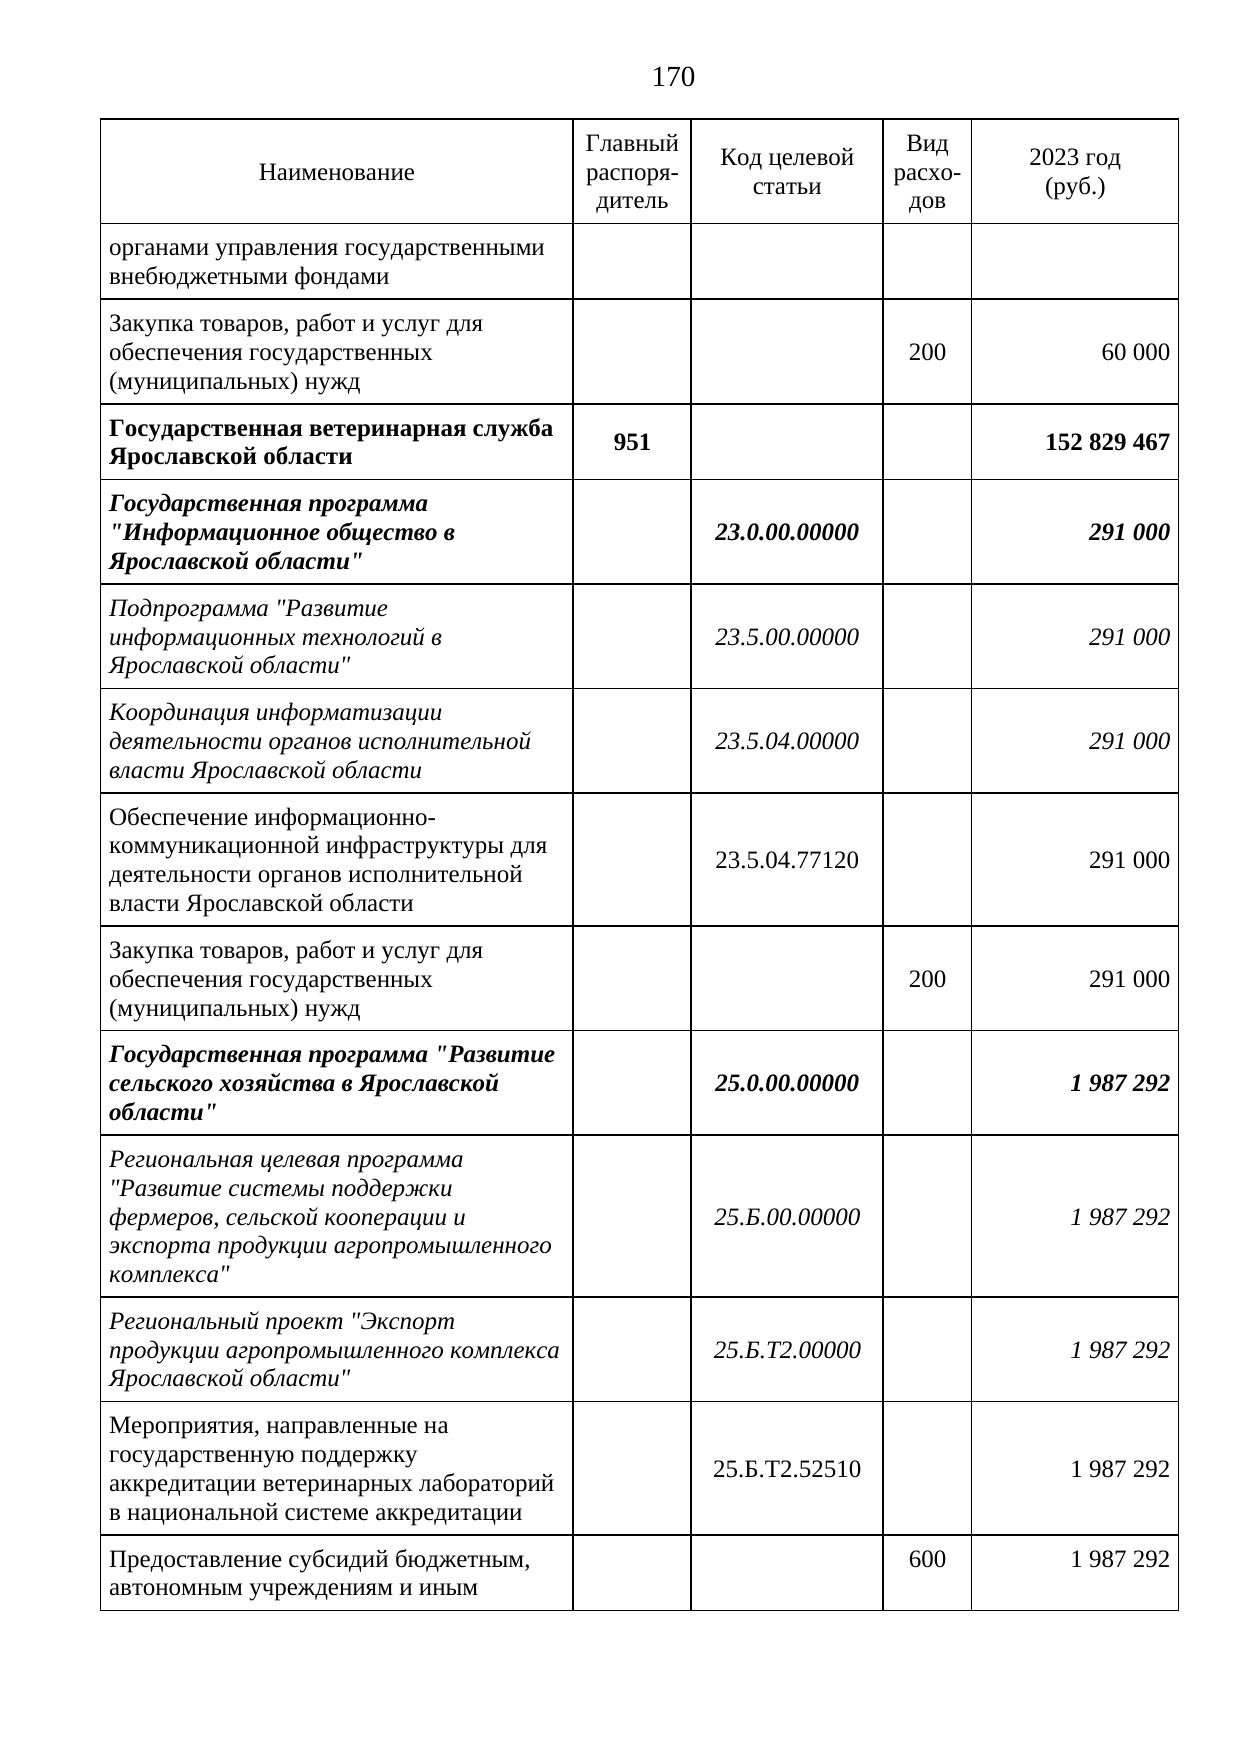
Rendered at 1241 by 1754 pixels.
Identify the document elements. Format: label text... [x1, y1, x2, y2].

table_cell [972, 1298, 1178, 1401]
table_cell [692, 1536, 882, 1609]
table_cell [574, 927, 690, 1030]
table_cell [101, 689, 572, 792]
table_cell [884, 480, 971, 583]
table_header 2023 год (руб.) [972, 120, 1178, 223]
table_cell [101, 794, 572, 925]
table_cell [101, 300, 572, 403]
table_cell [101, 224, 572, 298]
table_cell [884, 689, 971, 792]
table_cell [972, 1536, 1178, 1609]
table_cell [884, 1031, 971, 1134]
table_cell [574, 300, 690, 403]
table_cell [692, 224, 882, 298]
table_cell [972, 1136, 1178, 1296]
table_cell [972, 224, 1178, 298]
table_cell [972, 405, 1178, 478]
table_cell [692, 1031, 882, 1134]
table_header Наименование [101, 120, 572, 223]
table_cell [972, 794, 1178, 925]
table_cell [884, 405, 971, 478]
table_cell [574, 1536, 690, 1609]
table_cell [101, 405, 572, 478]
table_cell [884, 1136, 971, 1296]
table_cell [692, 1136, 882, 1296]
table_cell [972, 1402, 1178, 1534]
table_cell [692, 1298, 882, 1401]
table_header Главный распоря-дитель [574, 120, 690, 223]
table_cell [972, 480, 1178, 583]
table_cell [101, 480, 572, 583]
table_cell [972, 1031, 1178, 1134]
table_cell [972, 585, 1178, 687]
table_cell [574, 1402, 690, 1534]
table_header Код целевой статьи [692, 120, 882, 223]
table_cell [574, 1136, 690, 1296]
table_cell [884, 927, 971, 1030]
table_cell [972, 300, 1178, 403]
table_header Вид расхо-дов [884, 120, 971, 223]
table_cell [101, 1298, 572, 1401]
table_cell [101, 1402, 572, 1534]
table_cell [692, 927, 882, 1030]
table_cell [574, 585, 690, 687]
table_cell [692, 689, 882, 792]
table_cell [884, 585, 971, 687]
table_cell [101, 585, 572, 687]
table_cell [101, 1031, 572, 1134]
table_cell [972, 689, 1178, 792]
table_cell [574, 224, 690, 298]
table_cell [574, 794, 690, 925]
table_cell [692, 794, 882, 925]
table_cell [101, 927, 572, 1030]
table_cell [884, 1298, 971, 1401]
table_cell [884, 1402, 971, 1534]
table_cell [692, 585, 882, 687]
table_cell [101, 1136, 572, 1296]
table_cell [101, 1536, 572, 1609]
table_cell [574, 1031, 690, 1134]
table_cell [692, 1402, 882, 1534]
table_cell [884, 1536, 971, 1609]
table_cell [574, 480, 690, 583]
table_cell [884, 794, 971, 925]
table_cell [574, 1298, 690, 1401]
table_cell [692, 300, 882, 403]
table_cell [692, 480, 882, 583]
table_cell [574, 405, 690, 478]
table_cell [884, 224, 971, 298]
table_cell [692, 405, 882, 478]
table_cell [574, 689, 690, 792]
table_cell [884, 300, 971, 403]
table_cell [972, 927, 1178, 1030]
